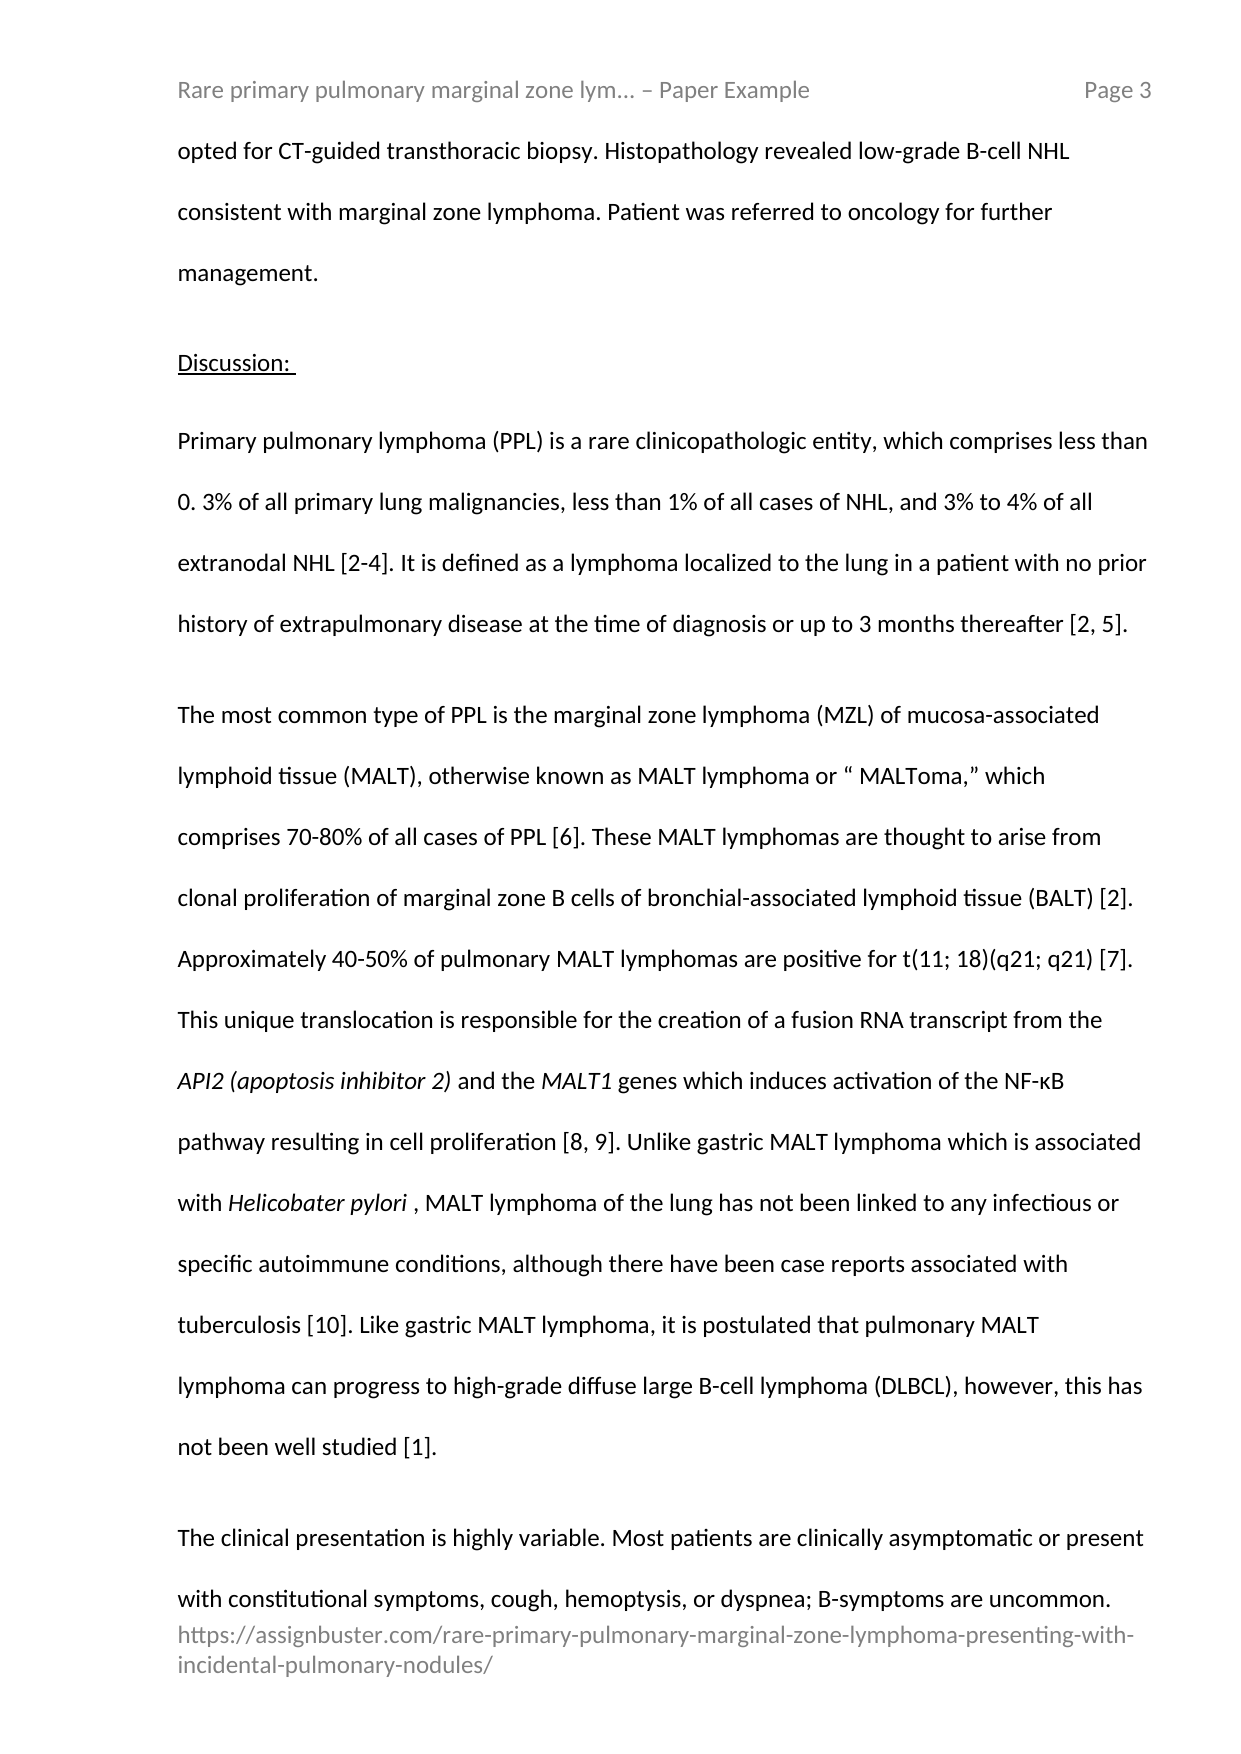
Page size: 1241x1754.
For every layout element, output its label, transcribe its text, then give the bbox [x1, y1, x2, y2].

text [177, 1522, 1152, 1613]
text Discussion: [177, 347, 1152, 378]
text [177, 135, 1152, 287]
text Primary pulmonary lymphoma (PPL) is a rare clinicopathologic entity, which comprises less than 0. 3% of all primary lung malignancies, less than 1% of all cases of NHL, and 3% to 4% of all extranodal NHL [2-4]. It is defined as a lymphoma localized to the lung in a patient with no prior history of extrapulmonary disease at the time of diagnosis or up to 3 months thereafter [2, 5]. [177, 425, 1152, 639]
text The most common type of PPL is the marginal zone lymphoma (MZL) of mucosa-associated lymphoid tissue (MALT), otherwise known as MALT lymphoma or “ MALToma,” which comprises 70-80% of all cases of PPL [6]. These MALT lymphomas are thought to arise from clonal proliferation of marginal zone B cells of bronchial-associated lymphoid tissue (BALT) [2]. Approximately 40-50% of pulmonary MALT lymphomas are positive for t(11; 18)(q21; q21) [7]. This unique translocation is responsible for the creation of a fusion RNA transcript from the API2 (apoptosis inhibitor 2) and the MALT1 genes which induces activation of the NF-ĸB pathway resulting in cell proliferation [8, 9]. Unlike gastric MALT lymphoma which is associated with Helicobater pylori , MALT lymphoma of the lung has not been linked to any infectious or specific autoimmune conditions, although there have been case reports associated with tuberculosis [10]. Like gastric MALT lymphoma, it is postulated that pulmonary MALT lymphoma can progress to high-grade diffuse large B-cell lymphoma (DLBCL), however, this has not been well studied [1]. [177, 699, 1152, 1462]
